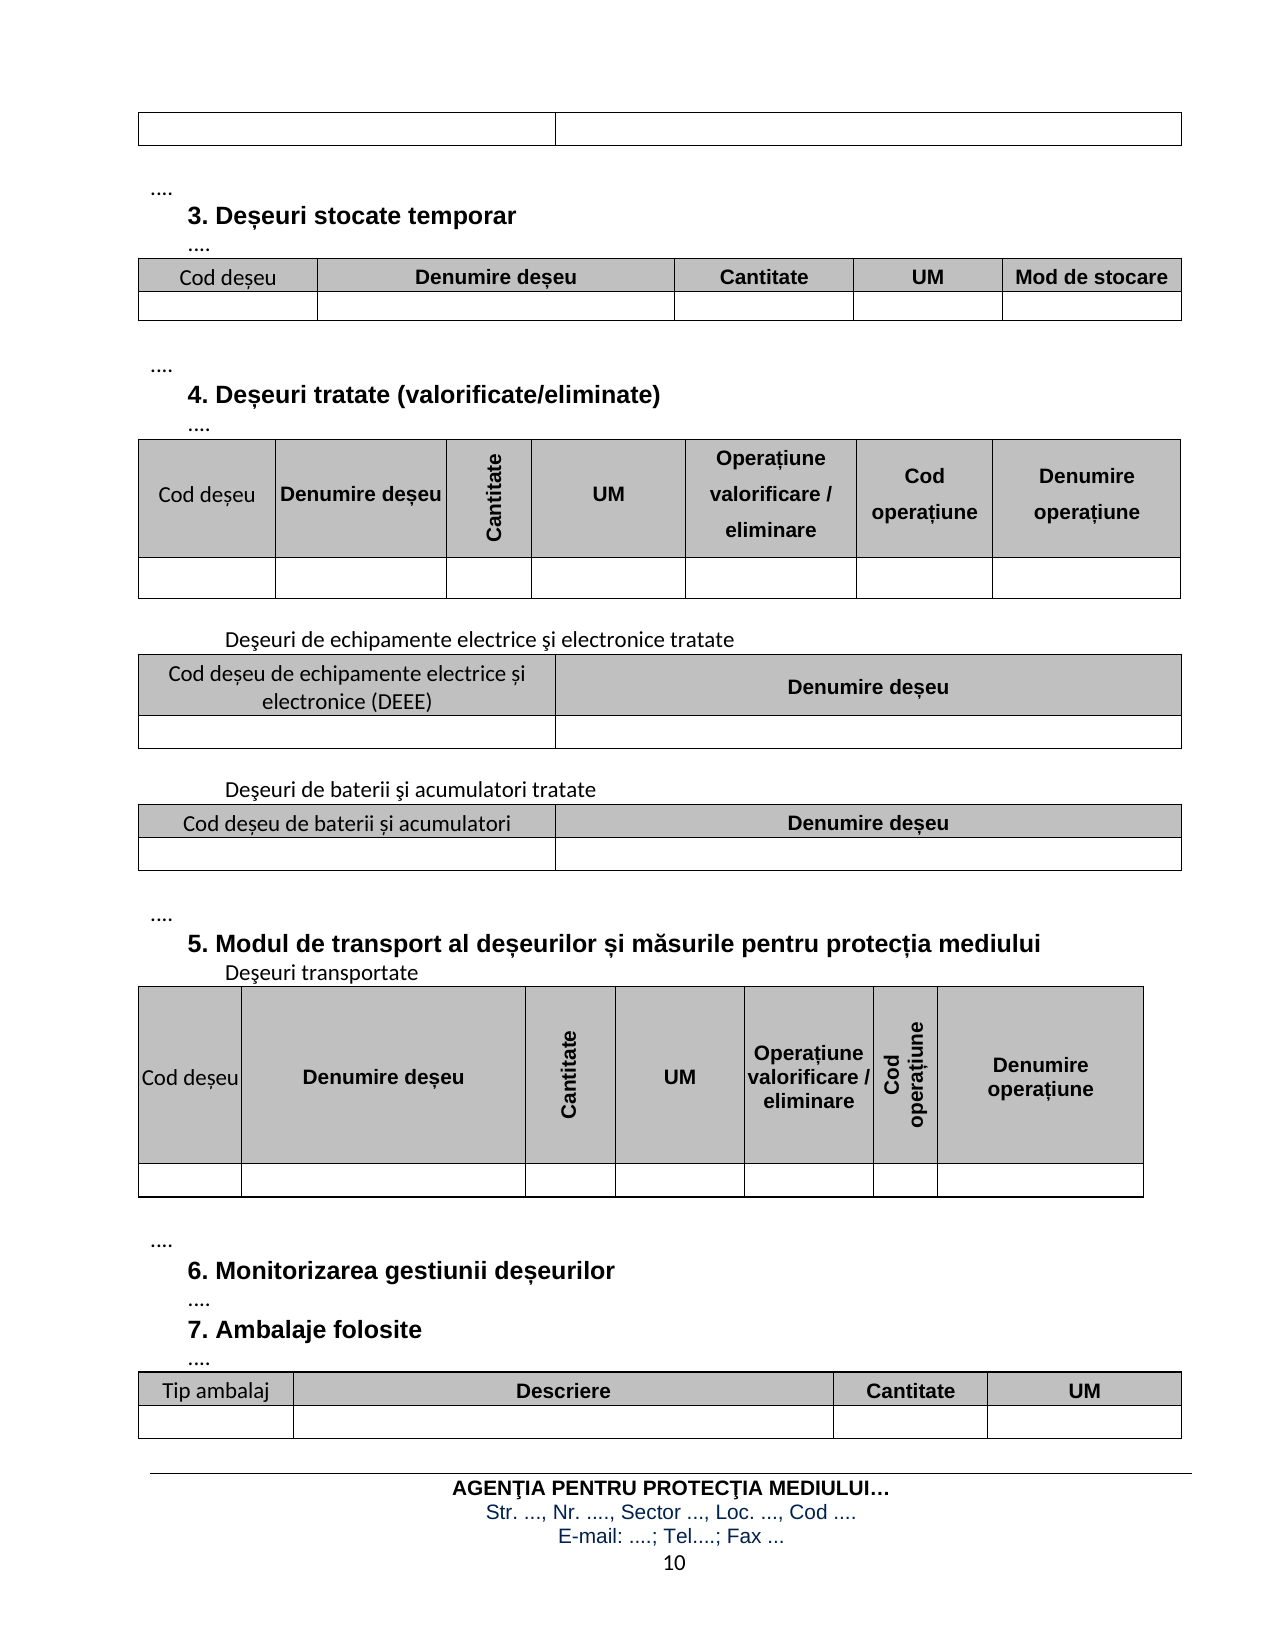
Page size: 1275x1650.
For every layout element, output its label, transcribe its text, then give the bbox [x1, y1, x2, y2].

subtitle 4. Deșeuri tratate (valorificate/eliminate) [187, 380, 1192, 409]
subtitle 6. Monitorizarea gestiunii deșeurilor [187, 1256, 1192, 1284]
subtitle 5. Modul de transport al deșeurilor și măsurile pentru protecția mediului [187, 929, 1192, 958]
subtitle 3. Deșeuri stocate temporar [187, 201, 1192, 229]
subtitle 7. Ambalaje folosite [187, 1315, 1192, 1343]
